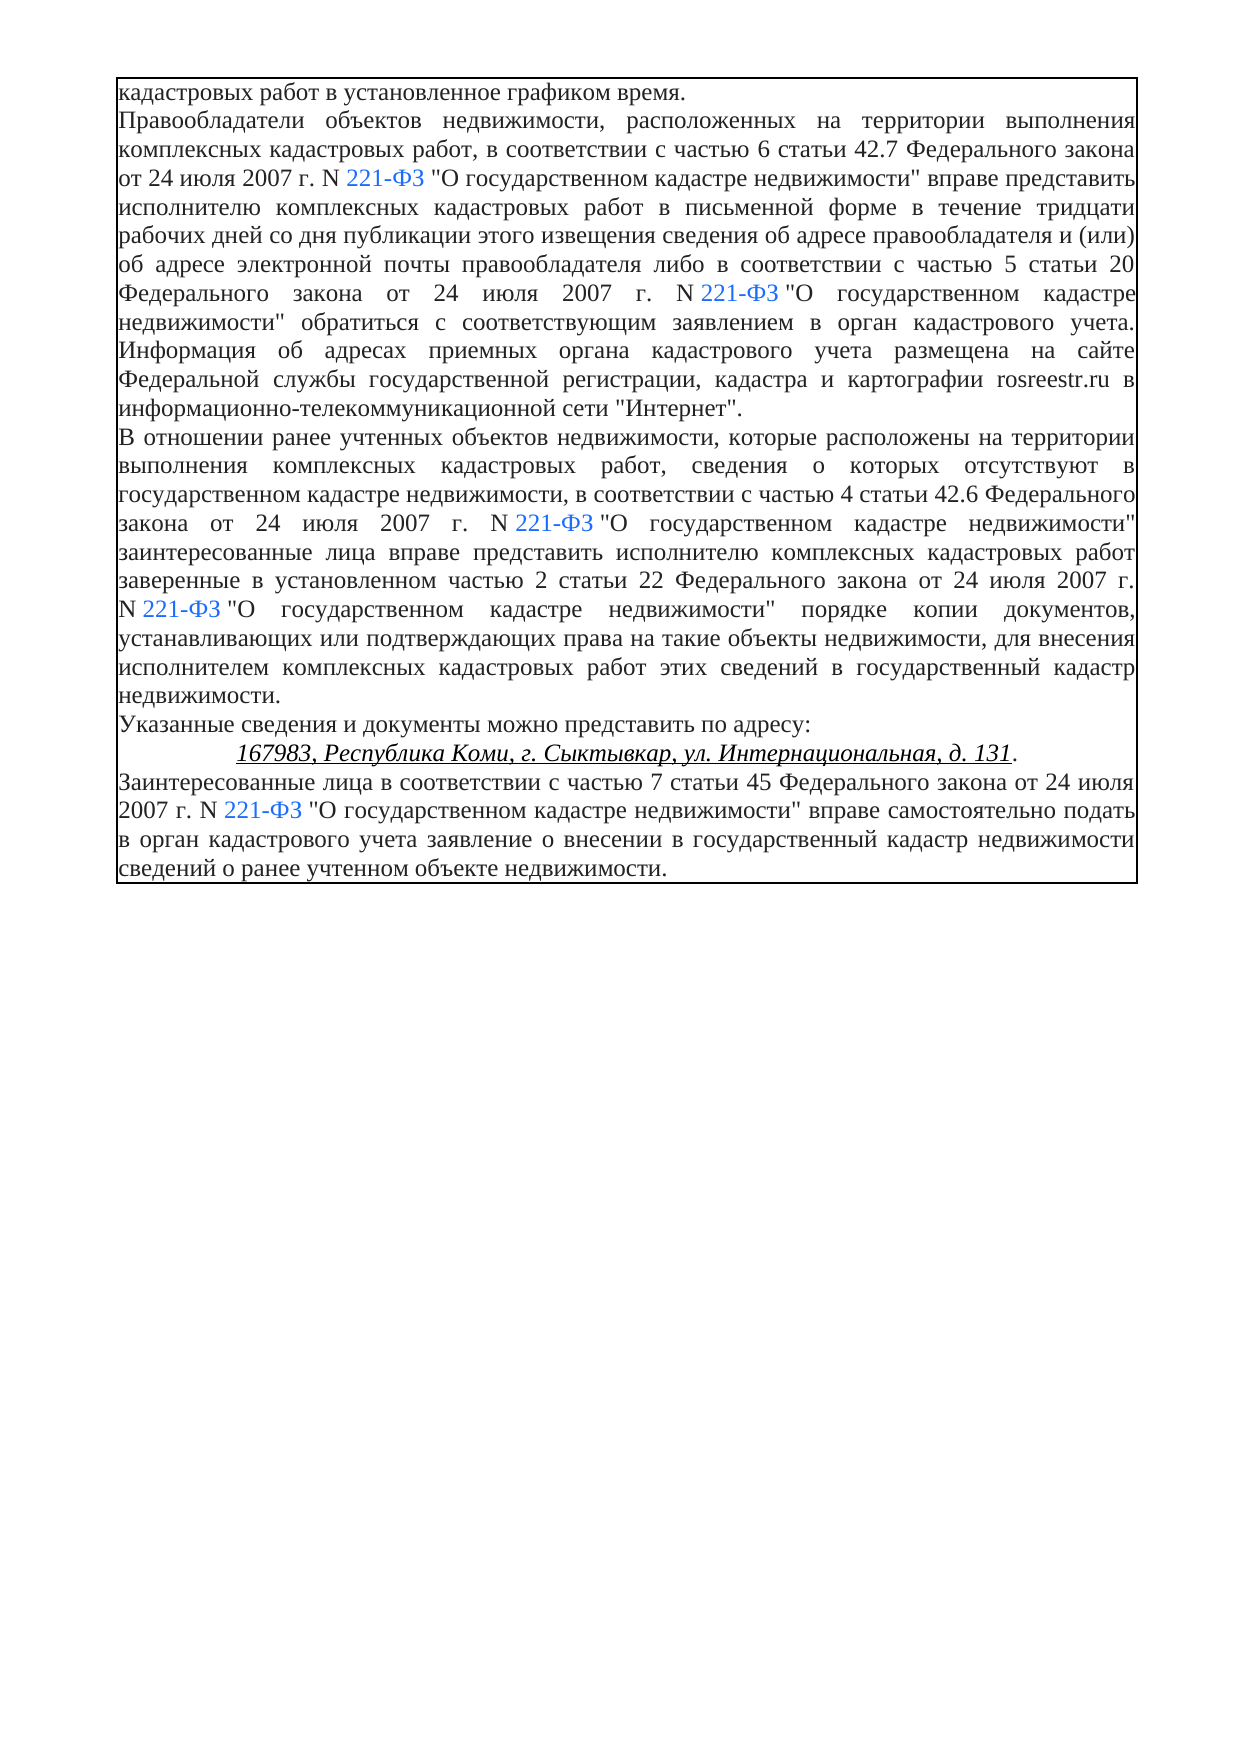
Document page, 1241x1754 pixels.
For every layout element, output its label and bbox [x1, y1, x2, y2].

table_cell [118, 79, 1136, 882]
